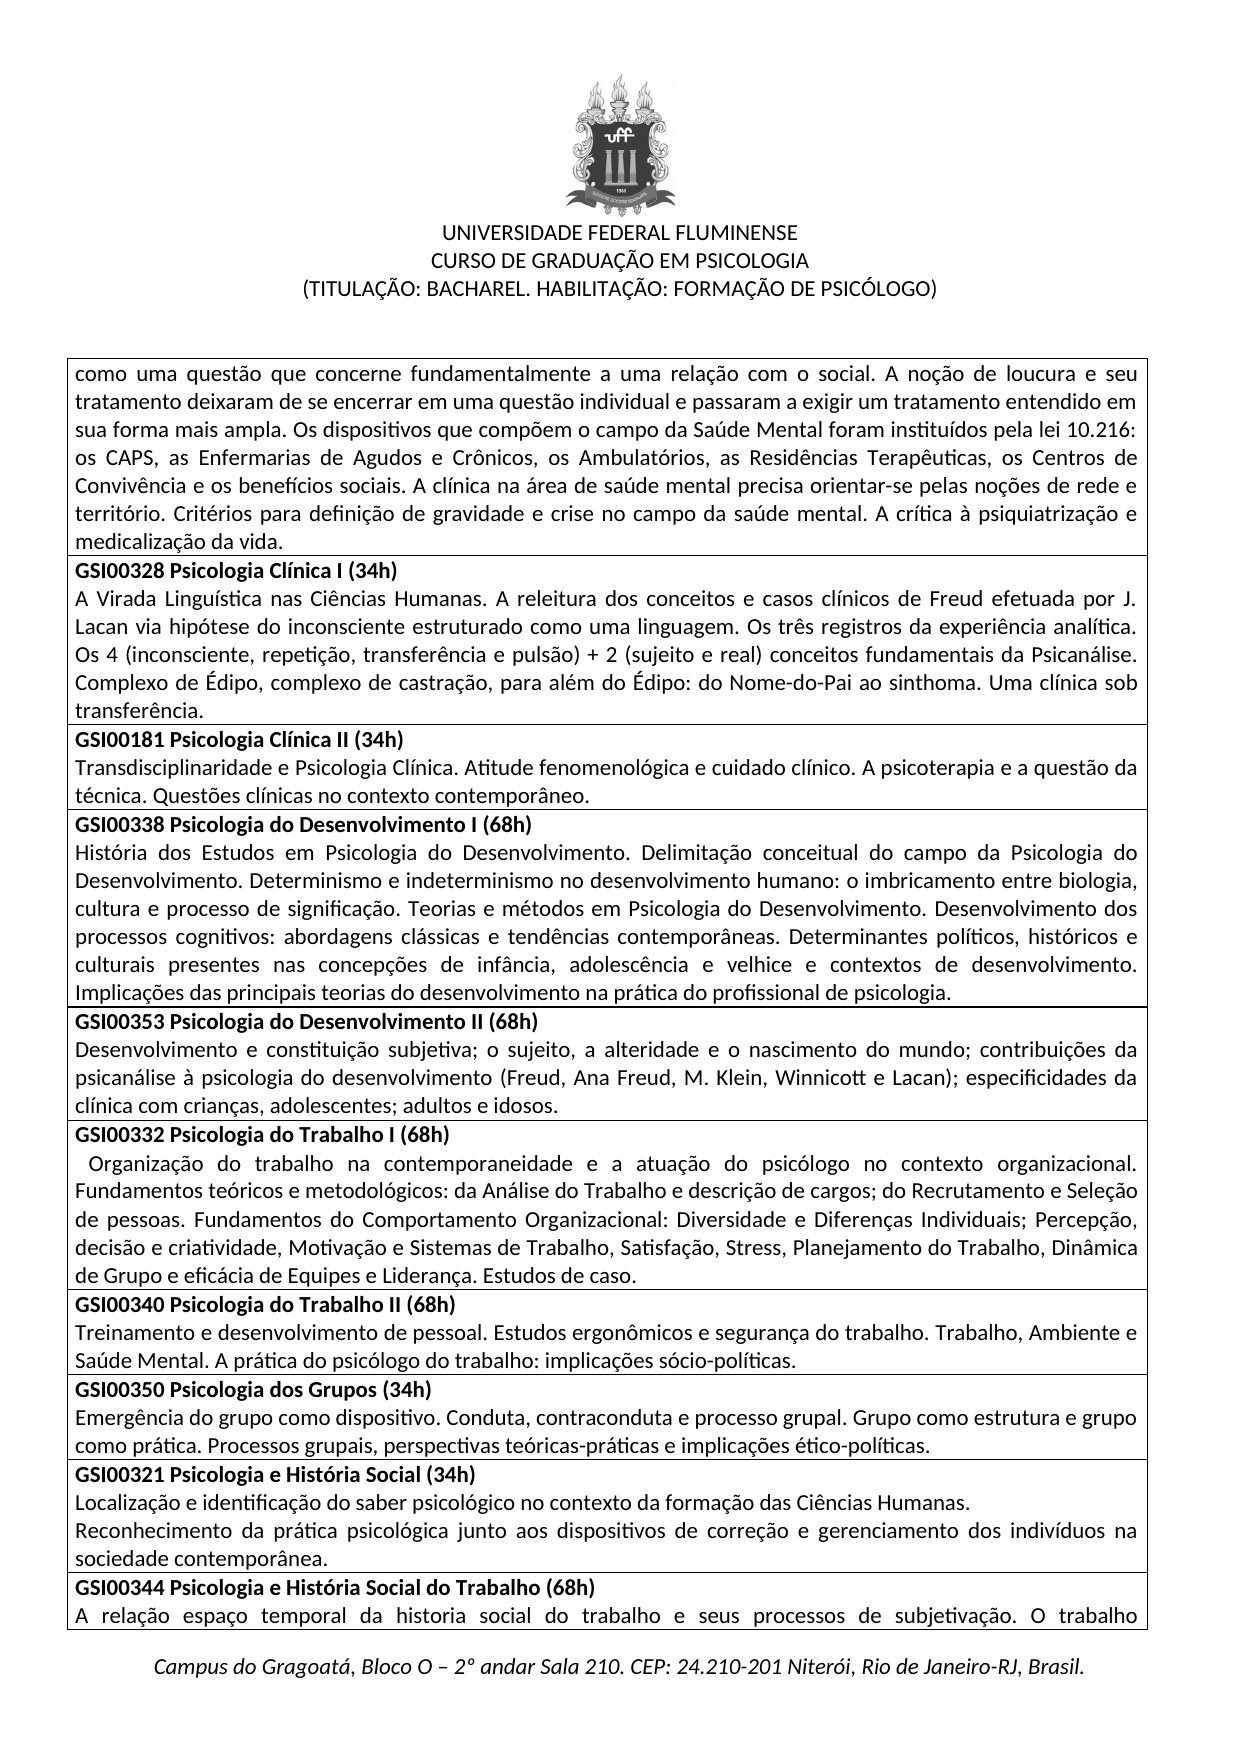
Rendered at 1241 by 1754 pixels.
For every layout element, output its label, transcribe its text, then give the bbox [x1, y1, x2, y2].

picture [565, 73, 675, 218]
table_cell GSI00340 Psicologia do Trabalho II (68h) Treinamento e desenvolvimento de pessoal. Estudos ergonômicos e segurança do trabalho. Trabalho, Ambiente e Saúde Mental. A prática do psicólogo do trabalho: implicações sócio-políticas. [68, 1290, 1147, 1374]
table_cell GSI00181 Psicologia Clínica II (34h) Transdisciplinaridade e Psicologia Clínica. Atitude fenomenológica e cuidado clínico. A psicoterapia e a questão da técnica. Questões clínicas no contexto contemporâneo. [68, 725, 1147, 809]
table_cell GSI00328 Psicologia Clínica I (34h) A Virada Linguística nas Ciências Humanas. A releitura dos conceitos e casos clínicos de Freud efetuada por J. Lacan via hipótese do inconsciente estruturado como uma linguagem. Os três registros da experiência analítica. Os 4 (inconsciente, repetição, transferência e pulsão) + 2 (sujeito e real) conceitos fundamentais da Psicanálise. Complexo de Édipo, complexo de castração, para além do Édipo: do Nome-do-Pai ao sinthoma. Uma clínica sob transferência. [68, 556, 1147, 724]
table_cell GSI00353 Psicologia do Desenvolvimento II (68h) Desenvolvimento e constituição subjetiva; o sujeito, a alteridade e o nascimento do mundo; contribuições da psicanálise à psicologia do desenvolvimento (Freud, Ana Freud, M. Klein, Winnicott e Lacan); especificidades da clínica com crianças, adolescentes; adultos e idosos. [68, 1008, 1147, 1119]
table_cell GSI00338 Psicologia do Desenvolvimento I (68h) História dos Estudos em Psicologia do Desenvolvimento. Delimitação conceitual do campo da Psicologia do Desenvolvimento. Determinismo e indeterminismo no desenvolvimento humano: o imbricamento entre biologia, cultura e processo de significação. Teorias e métodos em Psicologia do Desenvolvimento. Desenvolvimento dos processos cognitivos: abordagens clássicas e tendências contemporâneas. Determinantes políticos, históricos e culturais presentes nas concepções de infância, adolescência e velhice e contextos de desenvolvimento. Implicações das principais teorias do desenvolvimento na prática do profissional de psicologia. [68, 810, 1147, 1006]
table_cell GSI00350 Psicologia dos Grupos (34h) Emergência do grupo como dispositivo. Conduta, contraconduta e processo grupal. Grupo como estrutura e grupo como prática. Processos grupais, perspectivas teóricas-práticas e implicações ético-políticas. [68, 1375, 1147, 1459]
table_cell GSI00321 Psicologia e História Social (34h) Localização e identificação do saber psicológico no contexto da formação das Ciências Humanas. Reconhecimento da prática psicológica junto aos dispositivos de correção e gerenciamento dos indivíduos na sociedade contemporânea. [68, 1460, 1147, 1572]
table_cell GSI00332 Psicologia do Trabalho I (68h) Organização do trabalho na contemporaneidade e a atuação do psicólogo no contexto organizacional. Fundamentos teóricos e metodológicos: da Análise do Trabalho e descrição de cargos; do Recrutamento e Seleção de pessoas. Fundamentos do Comportamento Organizacional: Diversidade e Diferenças Individuais; Percepção, decisão e criatividade, Motivação e Sistemas de Trabalho, Satisfação, Stress, Planejamento do Trabalho, Dinâmica de Grupo e eficácia de Equipes e Liderança. Estudos de caso. [68, 1121, 1147, 1289]
